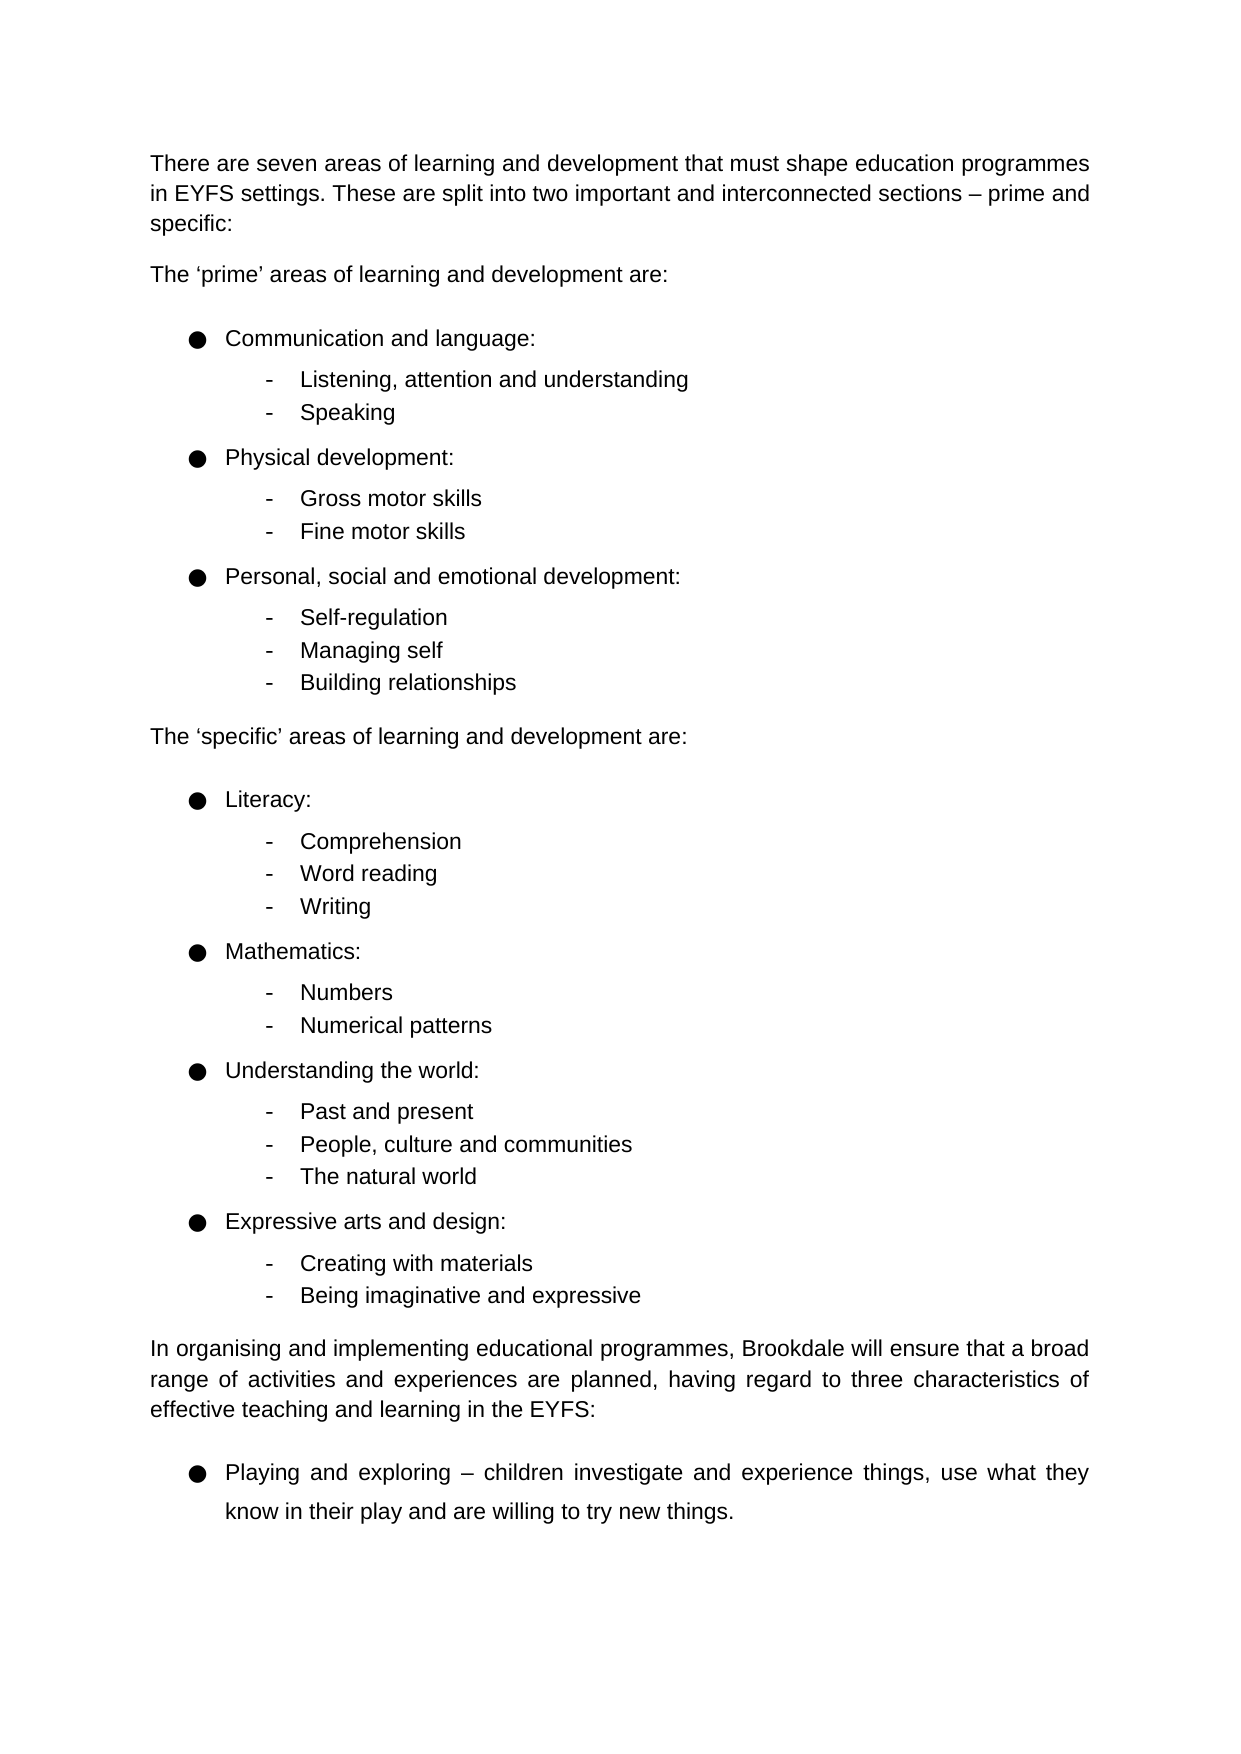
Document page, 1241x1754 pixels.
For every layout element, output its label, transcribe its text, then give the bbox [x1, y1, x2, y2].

list Being imaginative and expressive [262, 1282, 1090, 1310]
list Personal, social and emotional development: [187, 550, 1090, 597]
text There are seven areas of learning and development that must shape education programmes in EYFS settings. These are split into two important and interconnected sections – prime and specific: [150, 150, 1090, 237]
list Playing and exploring – children investigate and experience things, use what they know in their play and are willing to try new things. [187, 1447, 1090, 1524]
list The natural world [262, 1163, 1090, 1191]
list Writing [262, 893, 1090, 921]
list Physical development: [187, 431, 1090, 478]
list Communication and language: [187, 312, 1090, 359]
list Comprehension [262, 828, 1090, 856]
list Mathematics: [187, 925, 1090, 972]
list Expressive arts and design: [187, 1196, 1090, 1243]
list Literacy: [187, 774, 1090, 821]
list People, culture and communities [262, 1131, 1090, 1159]
list Building relationships [262, 669, 1090, 698]
list Gross motor skills [262, 485, 1090, 514]
list Speaking [262, 399, 1090, 427]
list Numbers [262, 979, 1090, 1007]
list Understanding the world: [187, 1044, 1090, 1091]
text In organising and implementing educational programmes, Brookdale will ensure that a broad range of activities and experiences are planned, having regard to three characteristics of effective teaching and learning in the EYFS: [150, 1335, 1090, 1422]
list Numerical patterns [262, 1012, 1090, 1040]
list Creating with materials [262, 1249, 1090, 1278]
list Self-regulation [262, 604, 1090, 633]
text The ‘prime’ areas of learning and development are: [150, 261, 1090, 288]
list Fine motor skills [262, 518, 1090, 546]
list Word reading [262, 860, 1090, 888]
text The ‘specific’ areas of learning and development are: [150, 723, 1090, 749]
list Managing self [262, 637, 1090, 665]
list Past and present [262, 1098, 1090, 1126]
list Listening, attention and understanding [262, 366, 1090, 395]
